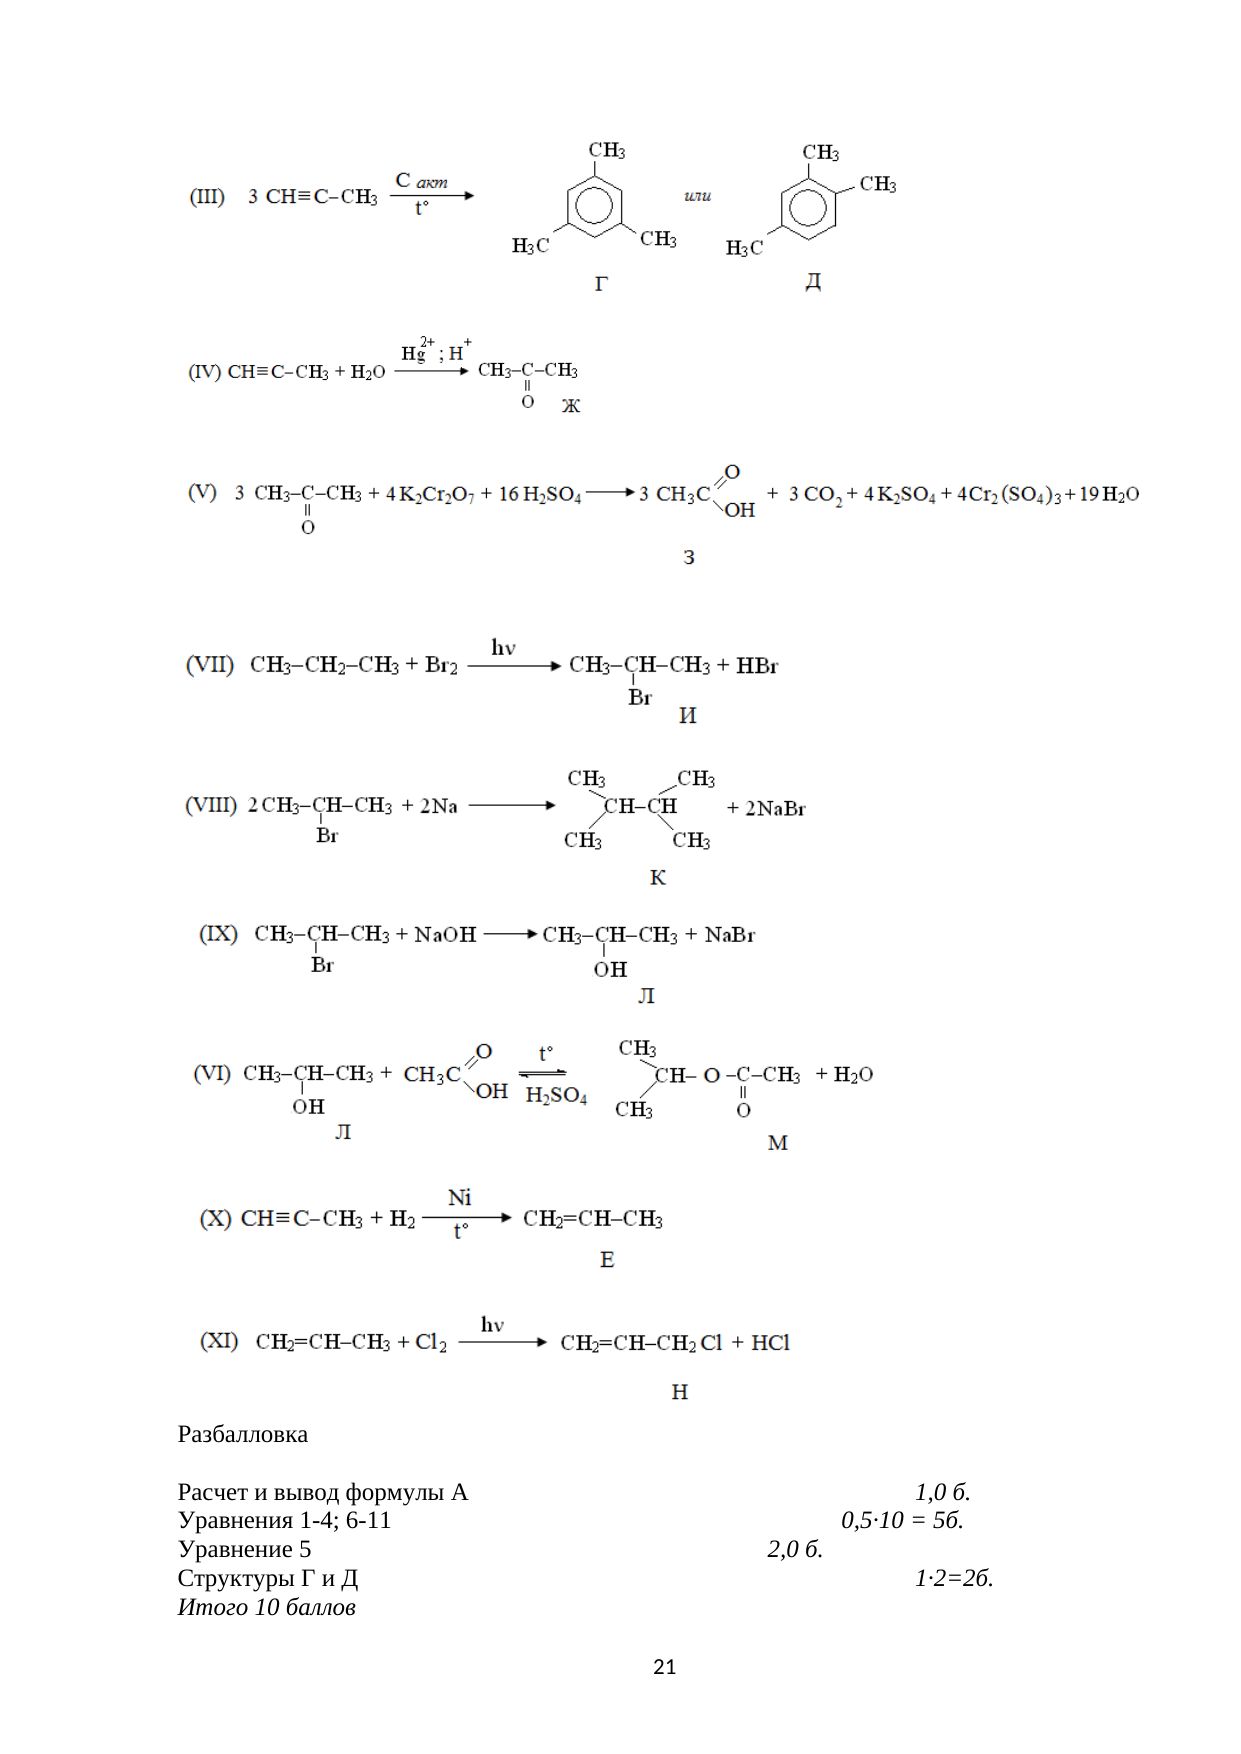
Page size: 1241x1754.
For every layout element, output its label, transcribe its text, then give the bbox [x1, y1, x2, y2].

picture [177, 451, 1164, 585]
picture [177, 613, 892, 1419]
picture [177, 118, 924, 424]
text Итого 10 баллов [177, 1592, 1152, 1620]
text Расчет и вывод формулы А 1,0 б. [177, 1477, 1152, 1505]
text Уравнения 1-4; 6-11 0,5∙10 = 5б. [177, 1505, 1152, 1534]
text Уравнение 5 2,0 б. [177, 1534, 1152, 1563]
text Структуры Г и Д 1∙2=2б. [177, 1563, 1152, 1592]
text Разбалловка [177, 1419, 1152, 1448]
